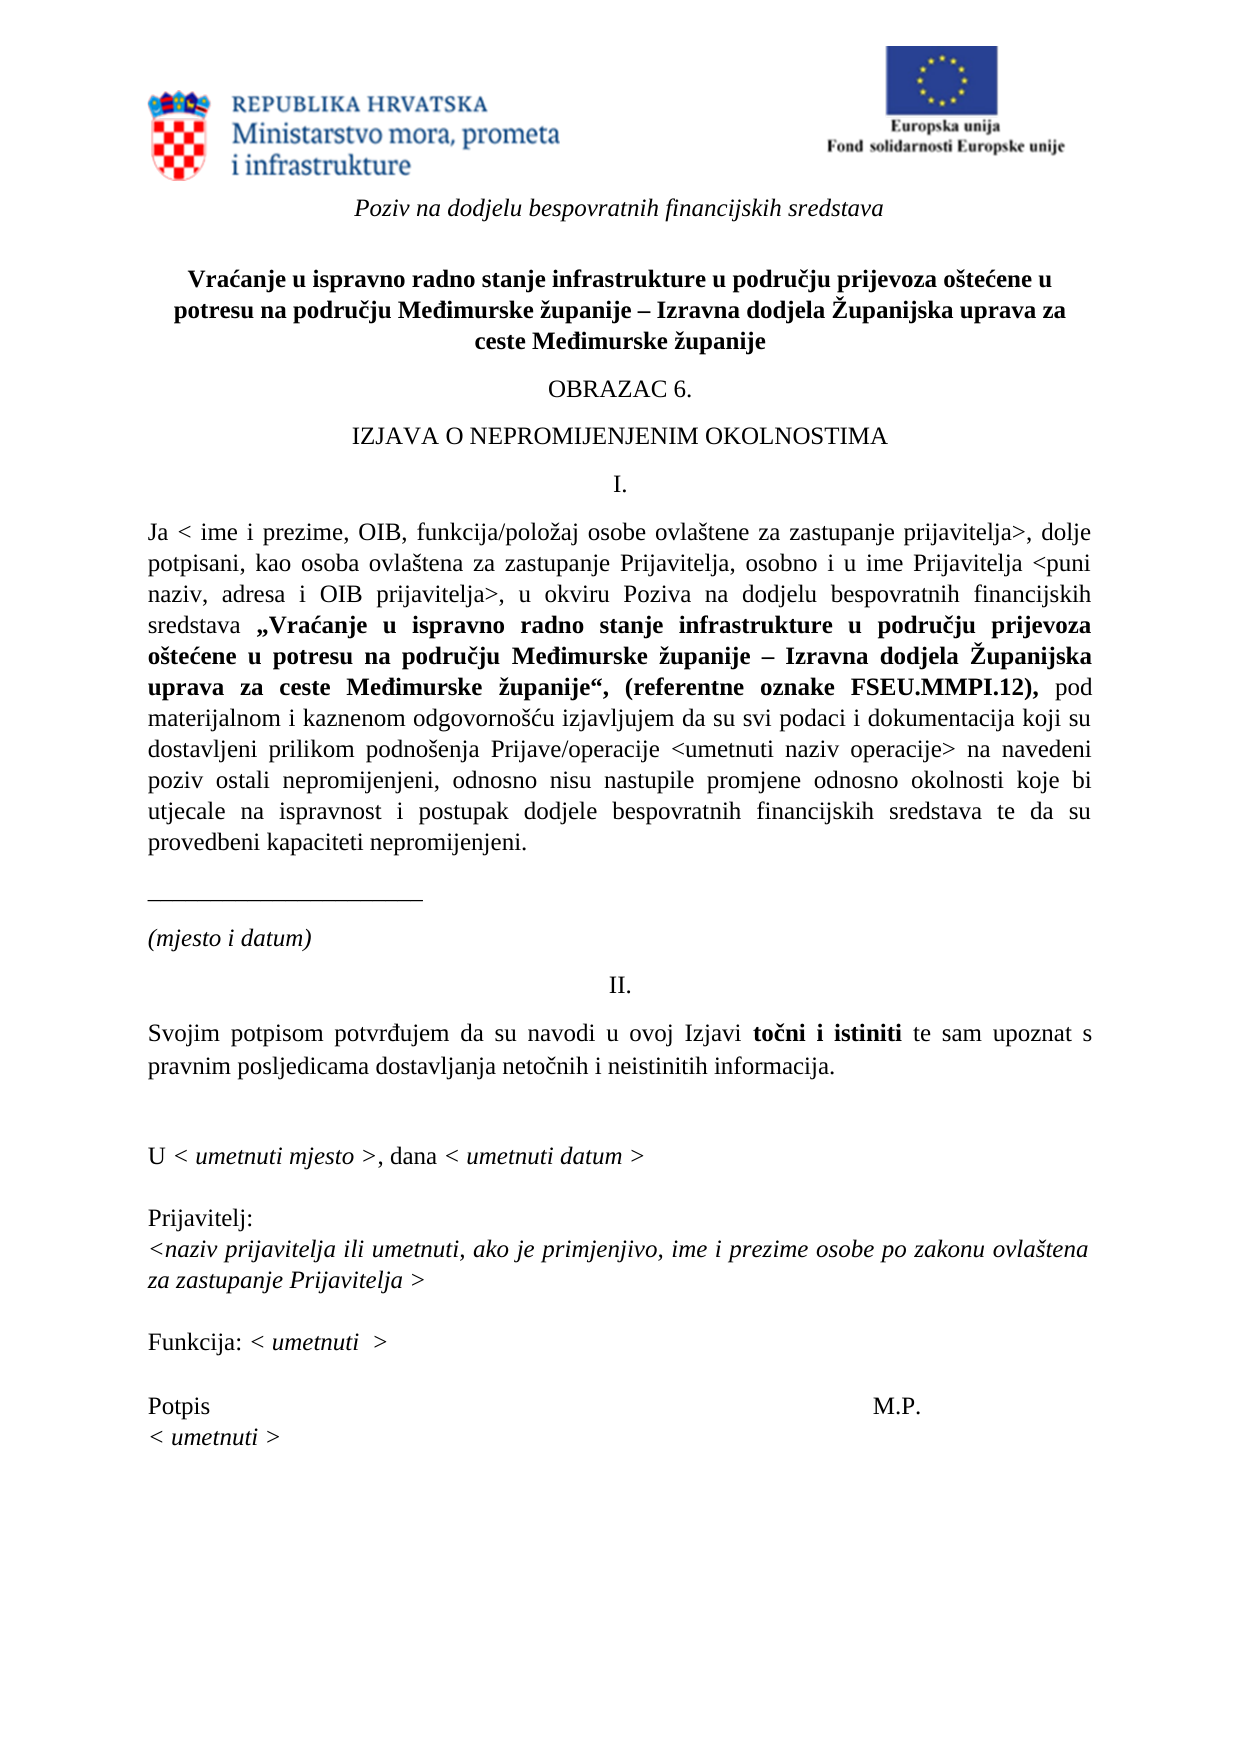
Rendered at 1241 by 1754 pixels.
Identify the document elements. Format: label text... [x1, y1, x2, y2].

text U < umetnuti mjesto >, dana < umetnuti datum > [148, 1141, 1092, 1169]
text I. [148, 469, 1092, 498]
text Prijavitelj: [148, 1203, 1092, 1232]
text II. [148, 970, 1092, 999]
text Funkcija: < umetnuti > [148, 1327, 1092, 1356]
text Svojim potpisom potvrđujem da su navodi u ovoj Izjavi točni i istiniti te sam upoznat s pravnim posljedicama dostavljanja netočnih i neistinitih informacija. [148, 1018, 1092, 1080]
picture [147, 90, 560, 181]
text Potpis M.P. [148, 1391, 1092, 1420]
text <naziv prijavitelja ili umetnuti, ako je primjenjivo, ime i prezime osobe po zakonu ovlaštena za zastupanje Prijavitelja > [148, 1234, 1092, 1294]
picture [811, 46, 1082, 181]
text Ja < ime i prezime, OIB, funkcija/položaj osobe ovlaštene za zastupanje prijavitelja>, dolje potpisani, kao osoba ovlaštena za zastupanje Prijavitelja, osobno i u ime Prijavitelja <puni naziv, adresa i OIB prijavitelja>, u okviru Poziva na dodjelu bespovratnih financijskih sredstava „Vraćanje u ispravno radno stanje infrastrukture u području prijevoza oštećene u potresu na području Međimurske županije – Izravna dodjela Županijska uprava za ceste Međimurske županije“, (referentne oznake FSEU.MMPI.12), pod materijalnom i kaznenom odgovornošću izjavljujem da su svi podaci i dokumentacija koji su dostavljeni prilikom podnošenja Prijave/operacije <umetnuti naziv operacije> na navedeni poziv ostali nepromijenjeni, odnosno nisu nastupile promjene odnosno okolnosti koje bi utjecale na ispravnost i postupak dodjele bespovratnih financijskih sredstava te da su provedbeni kapaciteti nepromijenjeni. [148, 517, 1092, 856]
text < umetnuti > [148, 1422, 1092, 1451]
text ______________________ [148, 875, 1092, 904]
text Poziv na dodjelu bespovratnih financijskih sredstava [148, 193, 1092, 222]
text (mjesto i datum) [148, 923, 1092, 951]
text Vraćanje u ispravno radno stanje infrastrukture u području prijevoza oštećene u potresu na području Međimurske županije – Izravna dodjela Županijska uprava za ceste Međimurske županije [148, 264, 1092, 355]
text IZJAVA O NEPROMIJENJENIM OKOLNOSTIMA [148, 421, 1092, 450]
text OBRAZAC 6. [148, 374, 1092, 402]
